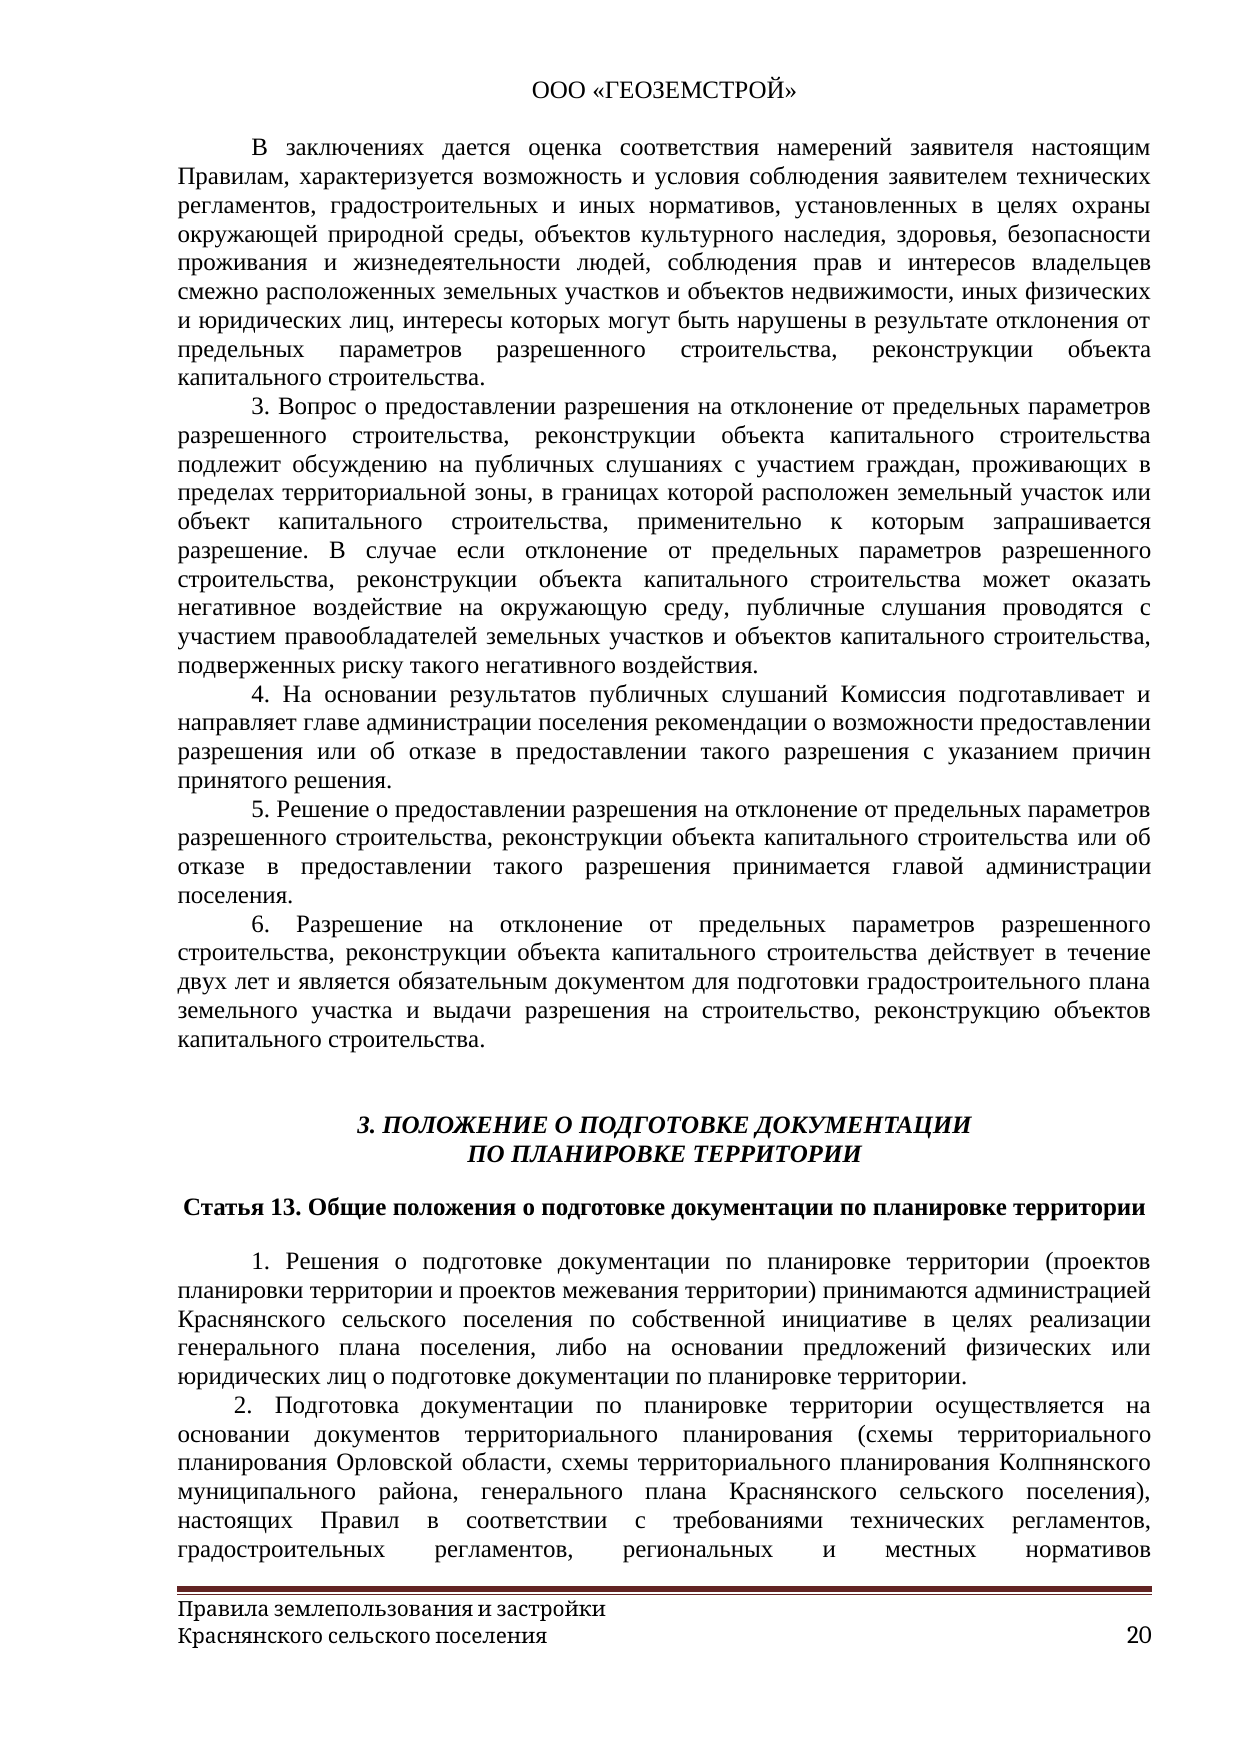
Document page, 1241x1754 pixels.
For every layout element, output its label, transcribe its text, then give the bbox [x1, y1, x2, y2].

text 4. На основании результатов публичных слушаний Комиссия подготавливает и направляет главе администрации поселения рекомендации о возможности предоставлении разрешения или об отказе в предоставлении такого разрешения с указанием причин принятого решения. [177, 679, 1152, 794]
subtitle 3. ПОЛОЖЕНИЕ О ПОДГОТОВКЕ ДОКУМЕНТАЦИИ [177, 1110, 1152, 1139]
text 6. Разрешение на отклонение от предельных параметров разрешенного строительства, реконструкции объекта капитального строительства действует в течение двух лет и является обязательным документом для подготовки градостроительного плана земельного участка и выдачи разрешения на строительство, реконструкцию объектов капитального строительства. [177, 909, 1152, 1052]
subtitle Статья 13. Общие положения о подготовке документации по планировке территории [177, 1192, 1152, 1221]
subtitle ПО ПЛАНИРОВКЕ ТЕРРИТОРИИ [177, 1139, 1152, 1167]
text В заключениях дается оценка соответствия намерений заявителя настоящим Правилам, характеризуется возможность и условия соблюдения заявителем технических регламентов, градостроительных и иных нормативов, установленных в целях охраны окружающей природной среды, объектов культурного наследия, здоровья, безопасности проживания и жизнедеятельности людей, соблюдения прав и интересов владельцев смежно расположенных земельных участков и объектов недвижимости, иных физических и юридических лиц, интересы которых могут быть нарушены в результате отклонения от предельных параметров разрешенного строительства, реконструкции объекта капитального строительства. [177, 132, 1152, 391]
text 3. Вопрос о предоставлении разрешения на отклонение от предельных параметров разрешенного строительства, реконструкции объекта капитального строительства подлежит обсуждению на публичных слушаниях с участием граждан, проживающих в пределах территориальной зоны, в границах которой расположен земельный участок или объект капитального строительства, применительно к которым запрашивается разрешение. В случае если отклонение от предельных параметров разрешенного строительства, реконструкции объекта капитального строительства может оказать негативное воздействие на окружающую среду, публичные слушания проводятся с участием правообладателей земельных участков и объектов капитального строительства, подверженных риску такого негативного воздействия. [177, 391, 1152, 679]
text 1. Решения о подготовке документации по планировке территории (проектов планировки территории и проектов межевания территории) принимаются администрацией Краснянского сельского поселения по собственной инициативе в целях реализации генерального плана поселения, либо на основании предложений физических или юридических лиц о подготовке документации по планировке территории. [177, 1246, 1152, 1390]
text 5. Решение о предоставлении разрешения на отклонение от предельных параметров разрешенного строительства, реконструкции объекта капитального строительства или об отказе в предоставлении такого разрешения принимается главой администрации поселения. [177, 794, 1152, 909]
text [177, 1390, 1152, 1562]
